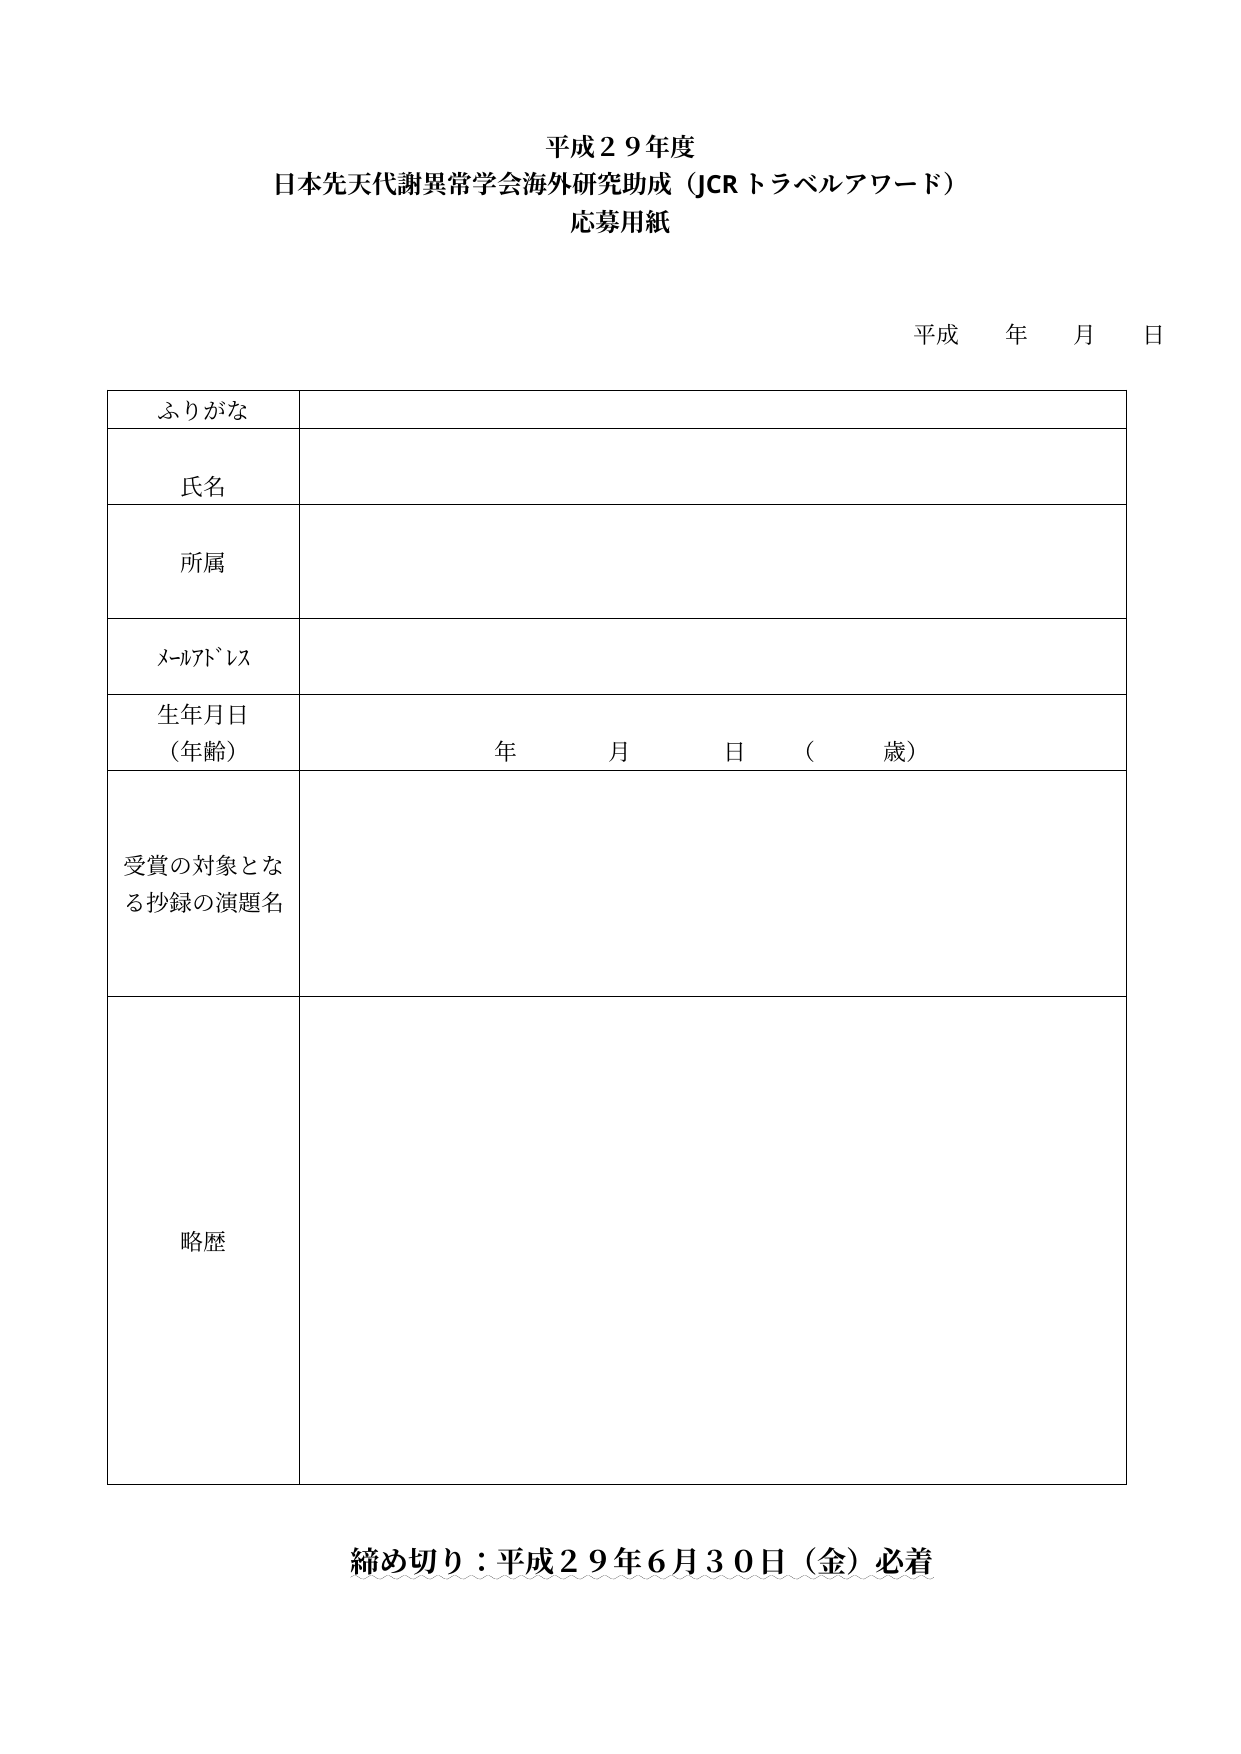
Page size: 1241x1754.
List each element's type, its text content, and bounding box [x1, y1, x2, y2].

table_cell 略歴 [108, 997, 299, 1484]
table_cell 氏名 [108, 429, 299, 504]
text 平成 年 月 日 [75, 314, 1165, 352]
table_cell 生年月日 （年齢） [108, 695, 299, 770]
table_cell 所属 [108, 505, 299, 618]
table_cell ﾒｰﾙｱﾄﾞﾚｽ [108, 619, 299, 694]
table_cell 受賞の対象となる抄録の演題名 [108, 771, 299, 996]
text 平成２９年度 [75, 127, 1165, 164]
table_cell [300, 997, 1126, 1484]
table_cell [300, 771, 1126, 996]
list 締め切り：平成２９年６月３０日（金）必着 [119, 1523, 1165, 1598]
table_header ふりがな [108, 391, 299, 428]
table_cell [300, 505, 1126, 618]
table_cell 年 月 日 （ 歳） [300, 695, 1126, 770]
text 日本先天代謝異常学会海外研究助成（JCRトラベルアワード） [75, 164, 1165, 202]
text 応募用紙 [75, 202, 1165, 239]
table_cell [300, 429, 1126, 504]
table_header [300, 391, 1126, 428]
table_cell [300, 619, 1126, 694]
